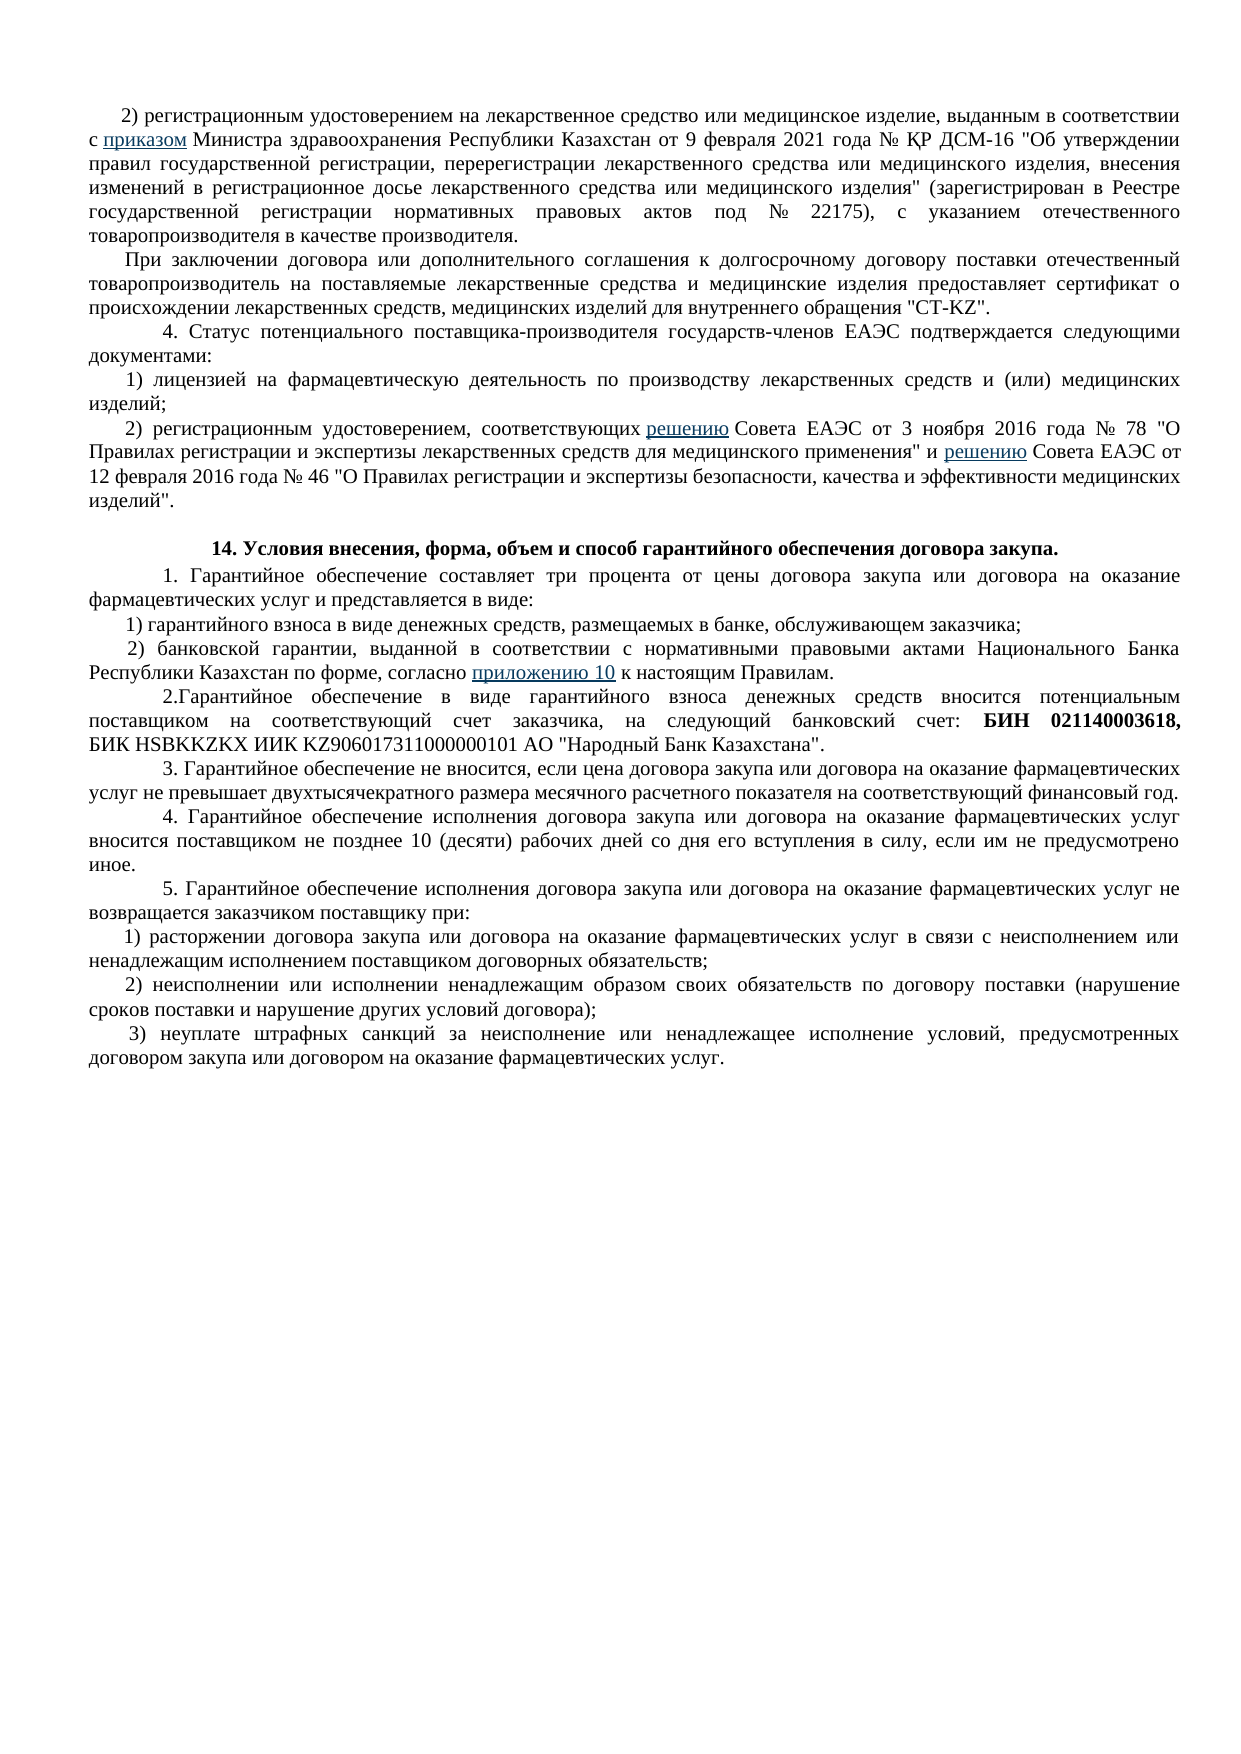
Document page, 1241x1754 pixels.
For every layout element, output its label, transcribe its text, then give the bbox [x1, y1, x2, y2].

text 2) регистрационным удостоверением, соответствующих решению Совета ЕАЭС от 3 ноября 2016 года № 78 "О Правилах регистрации и экспертизы лекарственных средств для медицинского применения" и решению Совета ЕАЭС от 12 февраля 2016 года № 46 "О Правилах регистрации и экспертизы безопасности, качества и эффективности медицинских изделий". [89, 415, 1181, 512]
list 14. Условия внесения, форма, объем и способ гарантийного обеспечения договора закупа. [89, 536, 1181, 560]
text 1) лицензией на фармацевтическую деятельность по производству лекарственных средств и (или) медицинских изделий; [89, 367, 1181, 415]
text 1) расторжении договора закупа или договора на оказание фармацевтических услуг в связи с неисполнением или ненадлежащим исполнением поставщиком договорных обязательств; [89, 924, 1181, 972]
text 2) банковской гарантии, выданной в соответствии с нормативными правовыми актами Национального Банка Республики Казахстан по форме, согласно приложению 10 к настоящим Правилам. [89, 636, 1181, 684]
text 1) гарантийного взноса в виде денежных средств, размещаемых в банке, обслуживающем заказчика; [89, 611, 1181, 636]
text При заключении договора или дополнительного соглашения к долгосрочному договору поставки отечественный товаропроизводитель на поставляемые лекарственные средства и медицинские изделия предоставляет сертификат о происхождении лекарственных средств, медицинских изделий для внутреннего обращения "СТ-KZ". [89, 247, 1181, 319]
text 3) неуплате штрафных санкций за неисполнение или ненадлежащее исполнение условий, предусмотренных договором закупа или договором на оказание фармацевтических услуг. [89, 1021, 1181, 1069]
text 2.Гарантийное обеспечение в виде гарантийного взноса денежных средств вносится потенциальным поставщиком на соответствующий счет заказчика, на следующий банковский счет: БИН 021140003618, БИК HSBKKZKX ИИК KZ906017311000000101 АО "Народный Банк Казахстана". [89, 684, 1181, 756]
text 2) регистрационным удостоверением на лекарственное средство или медицинское изделие, выданным в соответствии с приказом Министра здравоохранения Республики Казахстан от 9 февраля 2021 года № ҚР ДСМ-16 "Об утверждении правил государственной регистрации, перерегистрации лекарственного средства или медицинского изделия, внесения изменений в регистрационное досье лекарственного средства или медицинского изделия" (зарегистрирован в Реестре государственной регистрации нормативных правовых актов под № 22175), с указанием отечественного товаропроизводителя в качестве производителя. [89, 103, 1181, 247]
text 2) неисполнении или исполнении ненадлежащим образом своих обязательств по договору поставки (нарушение сроков поставки и нарушение других условий договора); [89, 972, 1181, 1021]
text 4. Статус потенциального поставщика-производителя государств-членов ЕАЭС подтверждается следующими документами: [89, 319, 1181, 367]
text 4. Гарантийное обеспечение исполнения договора закупа или договора на оказание фармацевтических услуг вносится поставщиком не позднее 10 (десяти) рабочих дней со дня его вступления в силу, если им не предусмотрено иное. [89, 804, 1181, 876]
text 3. Гарантийное обеспечение не вносится, если цена договора закупа или договора на оказание фармацевтических услуг не превышает двухтысячекратного размера месячного расчетного показателя на соответствующий финансовый год. [89, 756, 1181, 804]
text 5. Гарантийное обеспечение исполнения договора закупа или договора на оказание фармацевтических услуг не возвращается заказчиком поставщику при: [89, 876, 1181, 924]
text 1. Гарантийное обеспечение составляет три процента от цены договора закупа или договора на оказание фармацевтических услуг и представляется в виде: [89, 563, 1181, 611]
